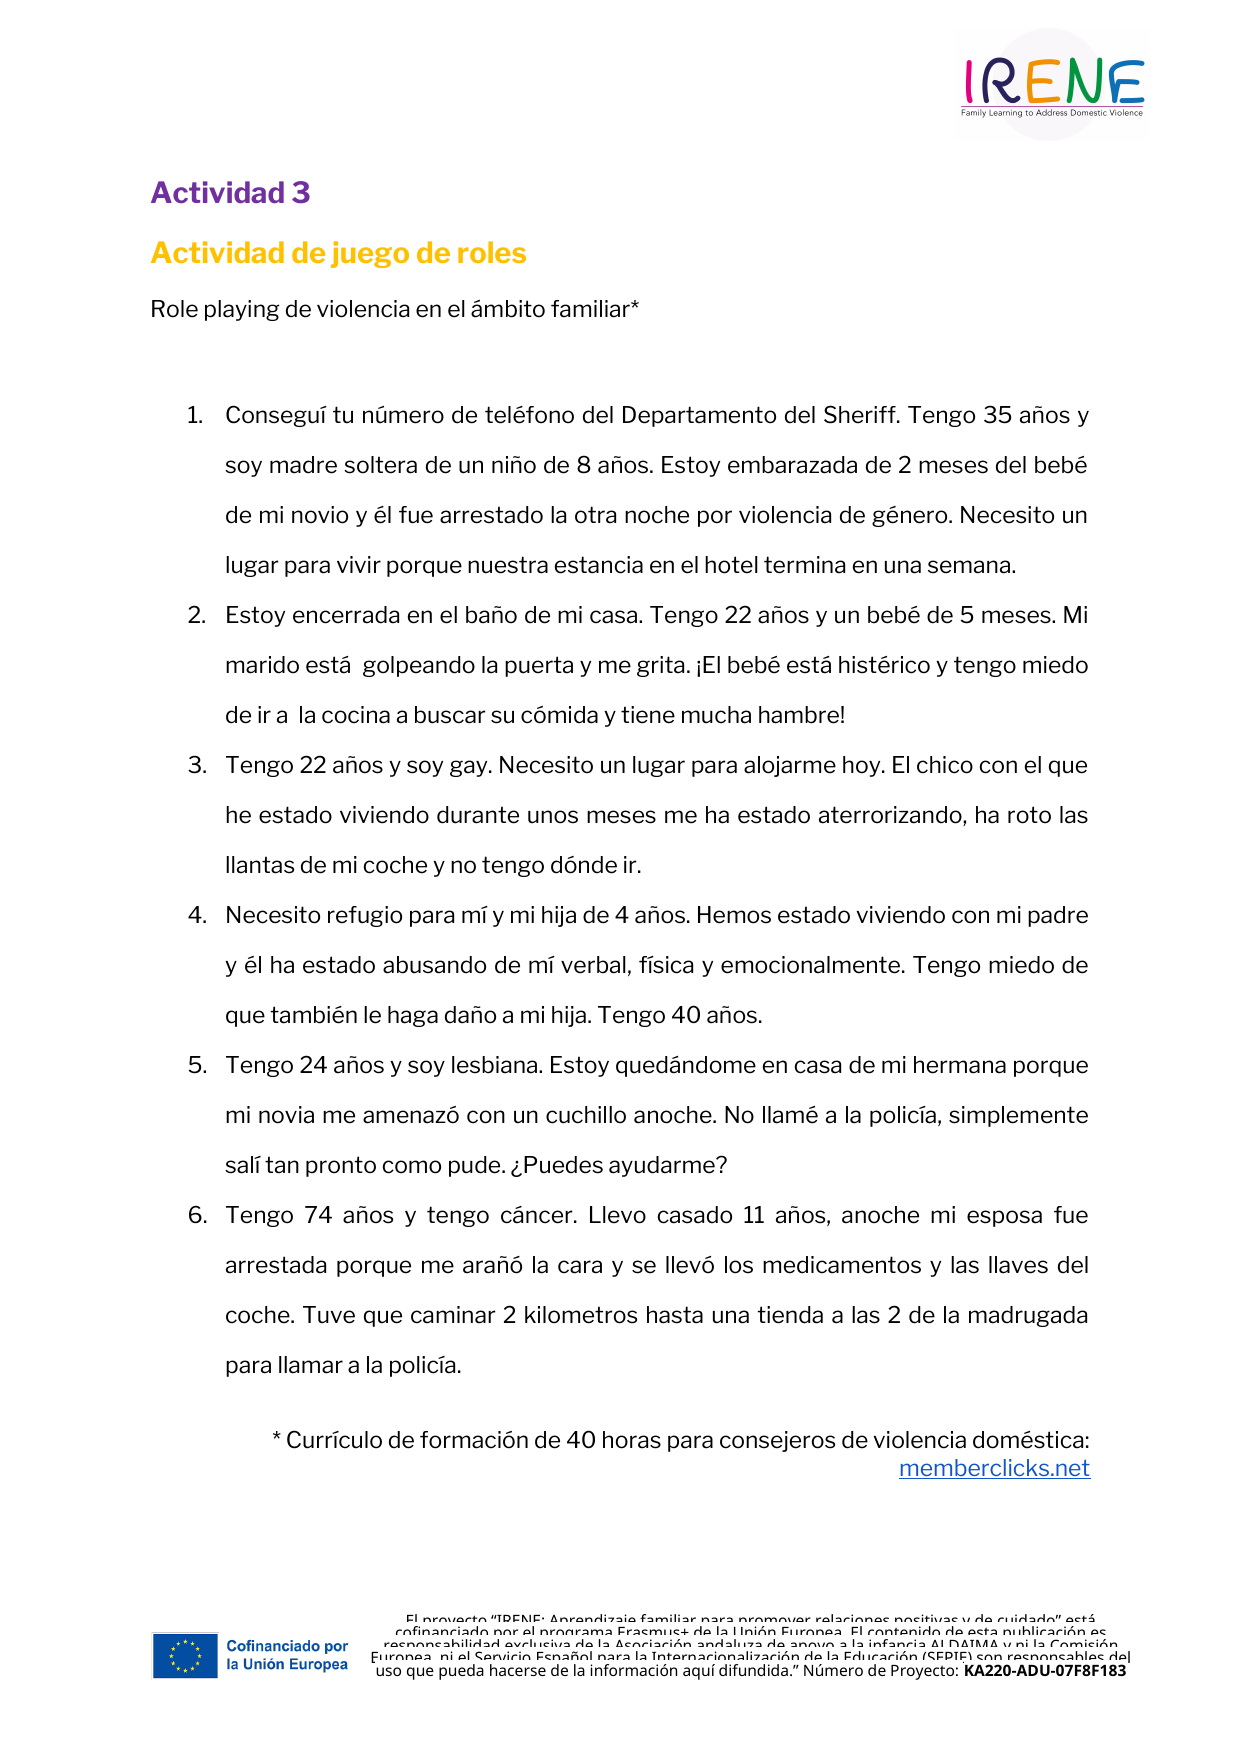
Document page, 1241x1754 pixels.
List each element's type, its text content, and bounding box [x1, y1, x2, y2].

list Tengo 24 años y soy lesbiana. Estoy quedándome en casa de mi hermana porque mi novia me amenazó con un cuchillo anoche. No llamé a la policía, simplemente salí tan pronto como pude. ¿Puedes ayudarme? [187, 1051, 1090, 1179]
list Necesito refugio para mí y mi hija de 4 años. Hemos estado viviendo con mi padre y él ha estado abusando de mí verbal, física y emocionalmente. Tengo miedo de que también le haga daño a mi hija. Tengo 40 años. [187, 901, 1090, 1029]
picture [953, 28, 1151, 141]
text Actividad de juego de roles [150, 235, 1090, 271]
picture [150, 1632, 382, 1681]
list Conseguí tu número de teléfono del Departamento del Sheriff. Tengo 35 años y soy madre soltera de un niño de 8 años. Estoy embarazada de 2 meses del bebé de mi novio y él fue arrestado la otra noche por violencia de género. Necesito un lugar para vivir porque nuestra estancia en el hotel termina en una semana. [187, 401, 1090, 579]
list Tengo 22 años y soy gay. Necesito un lugar para alojarme hoy. El chico con el que he estado viviendo durante unos meses me ha estado aterrorizando, ha roto las llantas de mi coche y no tengo dónde ir. [187, 751, 1090, 879]
text Actividad 3 [150, 175, 1090, 210]
text Role playing de violencia en el ámbito familiar* [150, 296, 1090, 323]
list Tengo 74 años y tengo cáncer. Llevo casado 11 años, anoche mi esposa fue arrestada porque me arañó la cara y se llevó los medicamentos y las llaves del coche. Tuve que caminar 2 kilometros hasta una tienda a las 2 de la madrugada para llamar a la policía. [187, 1201, 1090, 1379]
list Estoy encerrada en el baño de mi casa. Tengo 22 años y un bebé de 5 meses. Mi marido está golpeando la puerta y me grita. ¡El bebé está histérico y tengo miedo de ir a la cocina a buscar su cómida y tiene mucha hambre! [187, 601, 1090, 729]
text * Currículo de formación de 40 horas para consejeros de violencia doméstica: memberclicks.net [150, 1426, 1090, 1482]
